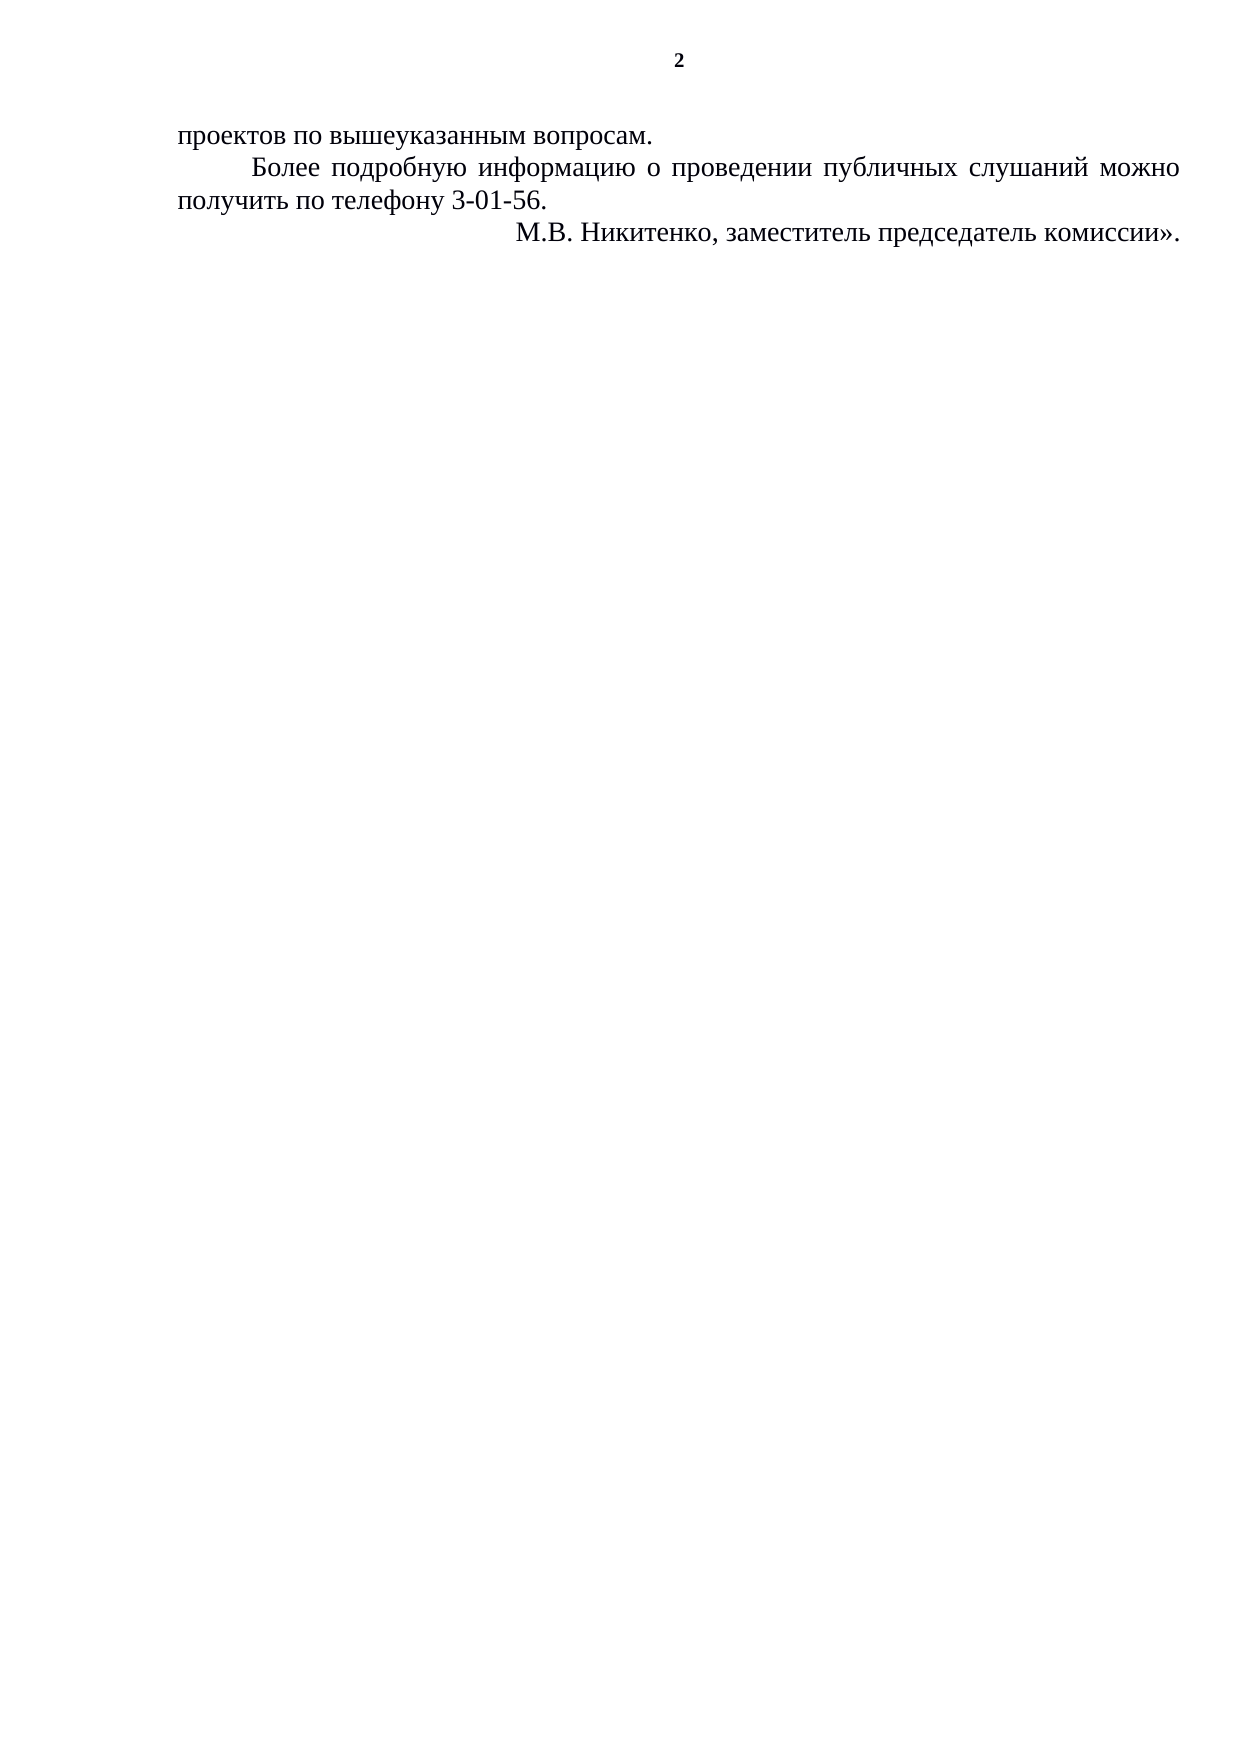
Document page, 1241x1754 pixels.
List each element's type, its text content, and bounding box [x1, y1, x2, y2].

text Более подробную информацию о проведении публичных слушаний можно получить по телефону 3-01-56. [177, 151, 1181, 215]
text М.В. Никитенко, заместитель председатель комиссии». [177, 215, 1181, 248]
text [177, 118, 1181, 151]
